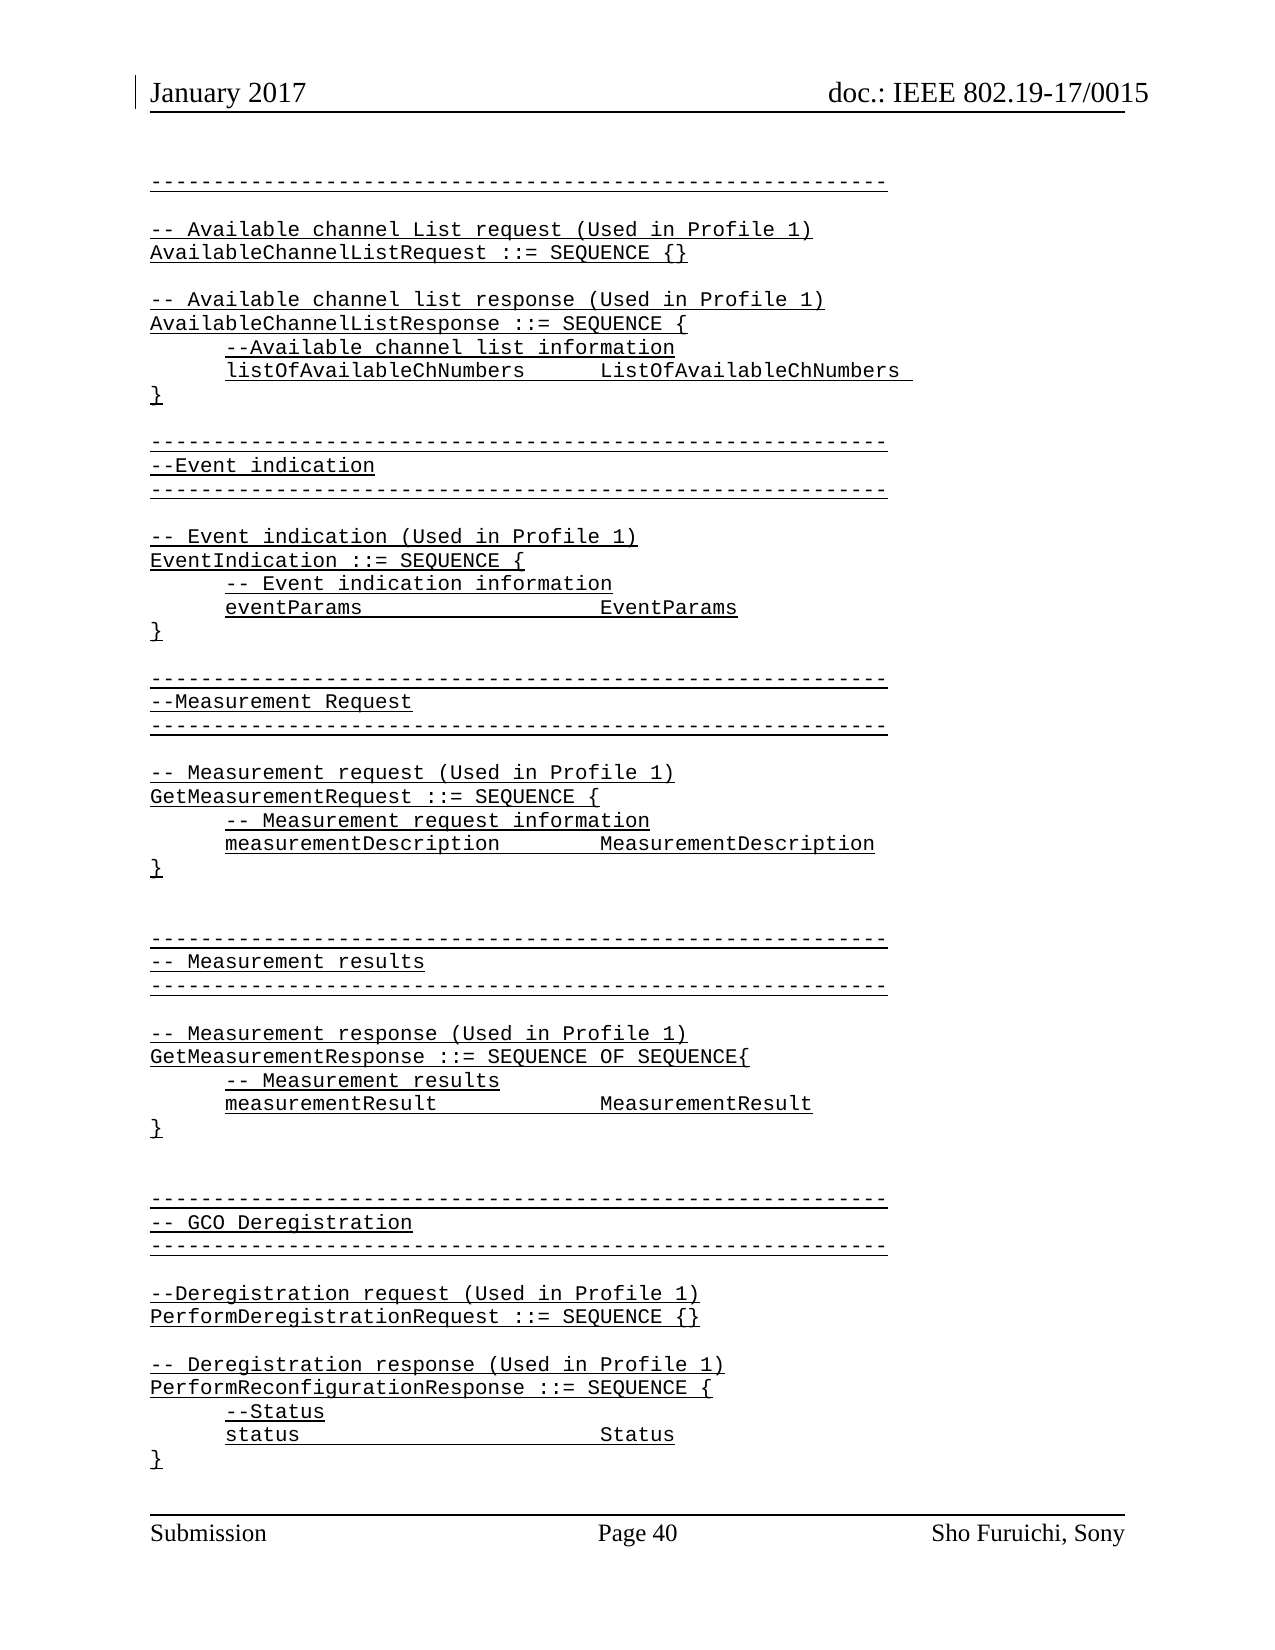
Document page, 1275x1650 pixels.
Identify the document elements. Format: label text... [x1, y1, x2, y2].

text -- Event indication information [150, 573, 1125, 597]
text GetMeasurementRequest ::= SEQUENCE { [150, 786, 1125, 810]
text } [150, 1448, 1125, 1472]
text -- Measurement request (Used in Profile 1) [150, 762, 1125, 786]
text -- Measurement response (Used in Profile 1) [150, 1022, 1125, 1046]
text -- Available channel list response (Used in Profile 1) [150, 289, 1125, 313]
text --Status [150, 1401, 1125, 1424]
text measurementDescription MeasurementDescription [150, 833, 1125, 857]
text listOfAvailableChNumbers ListOfAvailableChNumbers [225, 360, 1125, 384]
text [150, 171, 1125, 195]
text ----------------------------------------------------------- [150, 1188, 1125, 1212]
text --Available channel list information [150, 337, 1125, 360]
text AvailableChannelListRequest ::= SEQUENCE {} [150, 242, 1125, 266]
text -- Measurement results [150, 1070, 1125, 1093]
text -- Deregistration response (Used in Profile 1) [150, 1353, 1125, 1377]
text GetMeasurementResponse ::= SEQUENCE OF SEQUENCE{ [150, 1046, 1125, 1070]
text PerformDeregistrationRequest ::= SEQUENCE {} [150, 1306, 1125, 1330]
text --Deregistration request (Used in Profile 1) [150, 1283, 1125, 1306]
text PerformReconfigurationResponse ::= SEQUENCE { [150, 1377, 1125, 1401]
text ----------------------------------------------------------- [150, 668, 1125, 691]
text --Event indication [150, 455, 1125, 479]
text ----------------------------------------------------------- [150, 715, 1125, 739]
text AvailableChannelListResponse ::= SEQUENCE { [150, 313, 1125, 337]
text EventIndication ::= SEQUENCE { [150, 549, 1125, 573]
text } [150, 384, 1125, 408]
text ----------------------------------------------------------- [150, 479, 1125, 502]
text --Measurement Request [150, 691, 1125, 715]
text -- Measurement results [150, 952, 1125, 975]
text ----------------------------------------------------------- [150, 431, 1125, 455]
text } [150, 621, 1125, 644]
text -- Measurement request information [150, 810, 1125, 833]
text -- Event indication (Used in Profile 1) [150, 526, 1125, 549]
text ----------------------------------------------------------- [150, 1235, 1125, 1259]
text status Status [225, 1424, 1125, 1448]
text } [150, 857, 1125, 881]
text } [150, 1117, 1125, 1141]
text measurementResult MeasurementResult [150, 1093, 1125, 1117]
text ----------------------------------------------------------- [150, 928, 1125, 952]
text eventParams EventParams [150, 597, 1125, 621]
text ----------------------------------------------------------- [150, 975, 1125, 999]
text -- Available channel List request (Used in Profile 1) [150, 218, 1125, 242]
text -- GCO Deregistration [150, 1212, 1125, 1235]
